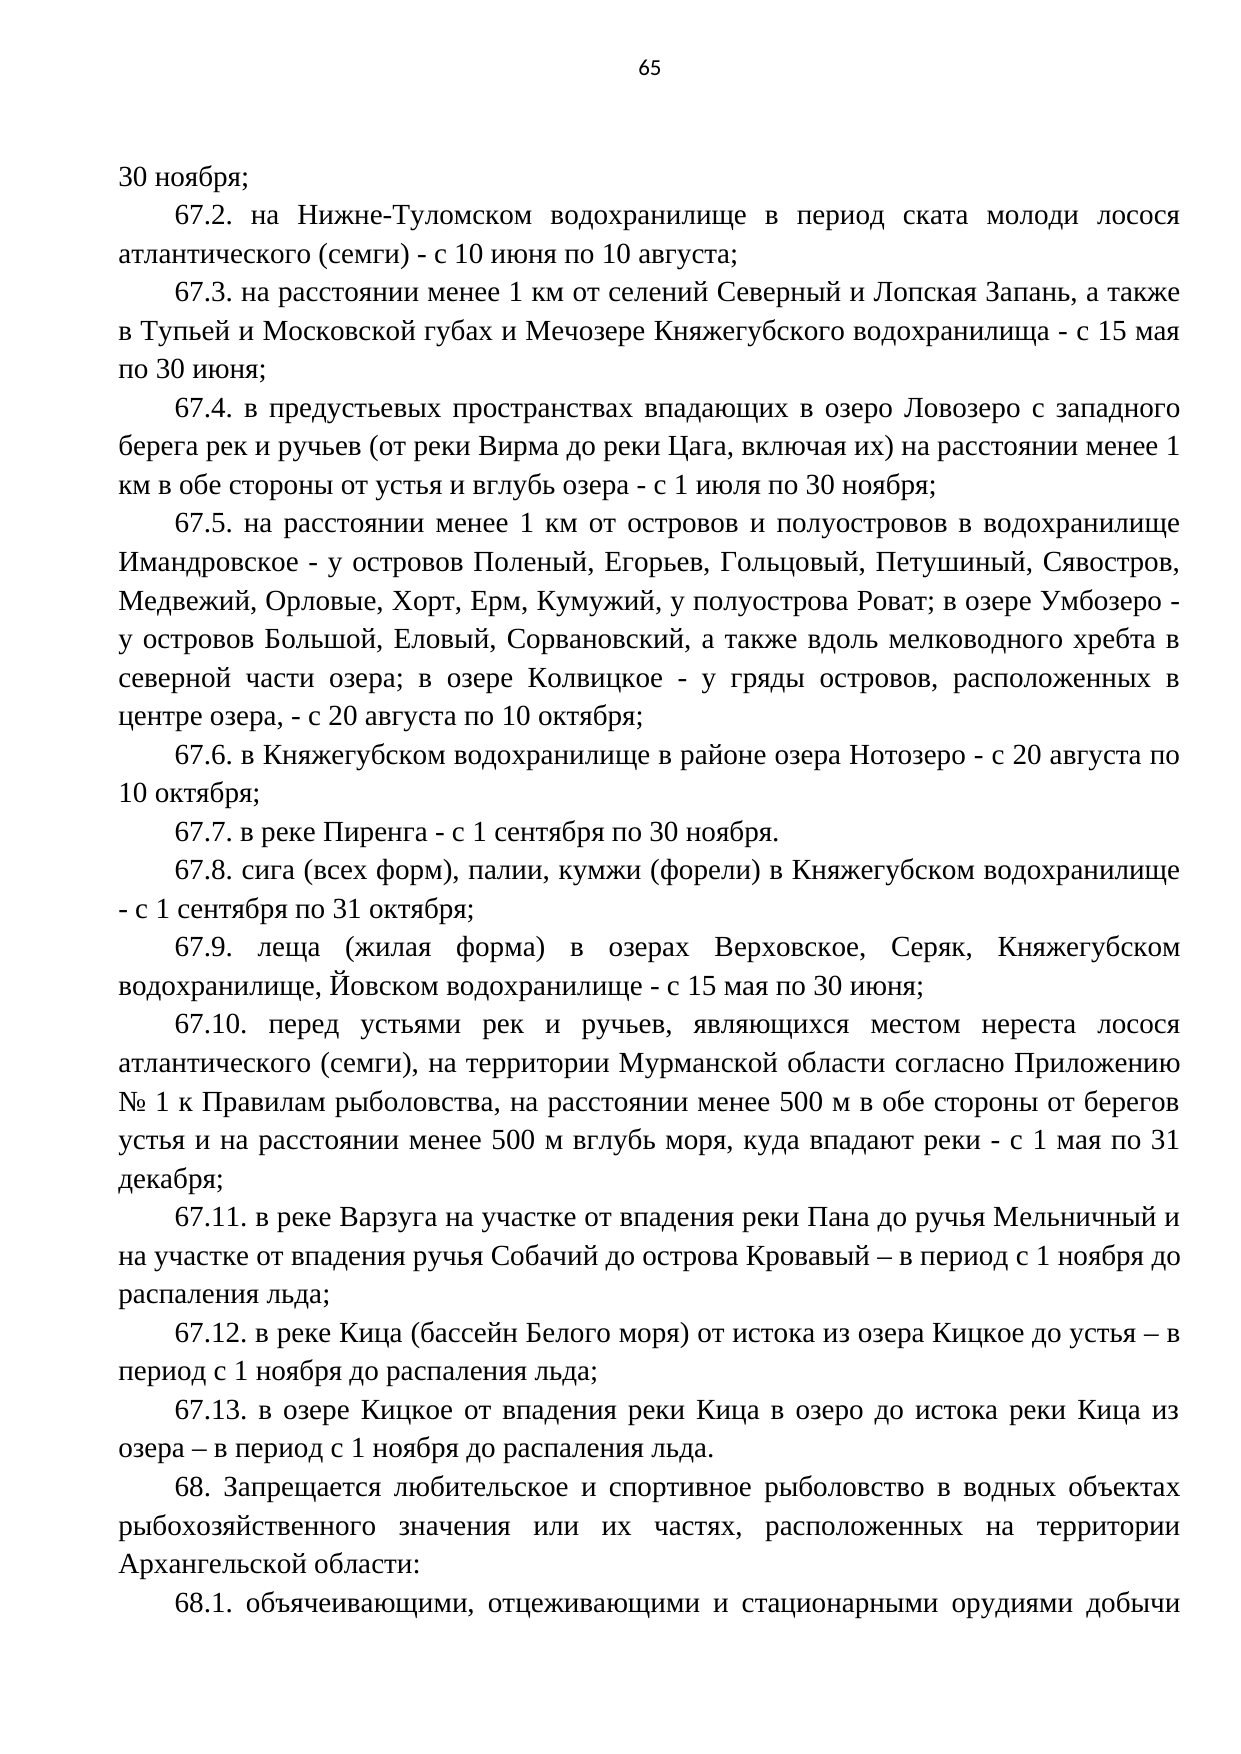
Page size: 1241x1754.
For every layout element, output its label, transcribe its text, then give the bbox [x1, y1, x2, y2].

text 67.8. сига (всех форм), палии, кумжи (форели) в Княжегубском водохранилище - с 1 сентября по 31 октября; [118, 852, 1181, 924]
text 67.13. в озере Кицкое от впадения реки Кица в озеро до истока реки Кица из озера – в период с 1 ноября до распаления льда. [118, 1392, 1181, 1464]
text 67.10. перед устьями рек и ручьев, являющихся местом нереста лосося атлантического (семги), на территории Мурманской области согласно Приложению № 1 к Правилам рыболовства, на расстоянии менее 500 м в обе стороны от берегов устья и на расстоянии менее 500 м вглубь моря, куда впадают реки - с 1 мая по 31 декабря; [118, 1007, 1181, 1194]
text 67.6. в Княжегубском водохранилище в районе озера Нотозеро - с 20 августа по 10 октября; [118, 737, 1181, 809]
text 67.2. на Нижне-Туломском водохранилище в период ската молоди лосося атлантического (семги) - с 10 июня по 10 августа; [118, 197, 1181, 269]
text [118, 159, 1181, 192]
text 67.5. на расстоянии менее 1 км от островов и полуостровов в водохранилище Имандровское - у островов Поленый, Егорьев, Гольцовый, Петушиный, Сявостров, Медвежий, Орловые, Хорт, Ерм, Кумужий, у полуострова Роват; в озере Умбозеро - у островов Большой, Еловый, Сорвановский, а также вдоль мелководного хребта в северной части озера; в озере Колвицкое - у гряды островов, расположенных в центре озера, - с 20 августа по 10 октября; [118, 506, 1181, 732]
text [118, 1585, 1181, 1618]
text 67.11. в реке Варзуга на участке от впадения реки Пана до ручья Мельничный и на участке от впадения ручья Собачий до острова Кровавый – в период с 1 ноября до распаления льда; [118, 1199, 1181, 1310]
text 67.7. в реке Пиренга - с 1 сентября по 30 ноября. [118, 814, 1181, 847]
text 67.4. в предустьевых пространствах впадающих в озеро Ловозеро с западного берега рек и ручьев (от реки Вирма до реки Цага, включая их) на расстоянии менее 1 км в обе стороны от устья и вглубь озера - с 1 июля по 30 ноября; [118, 390, 1181, 501]
text 67.9. леща (жилая форма) в озерах Верховское, Серяк, Княжегубском водохранилище, Йовском водохранилище - с 15 мая по 30 июня; [118, 929, 1181, 1002]
text 67.12. в реке Кица (бассейн Белого моря) от истока из озера Кицкое до устья – в период с 1 ноября до распаления льда; [118, 1315, 1181, 1387]
text 67.3. на расстоянии менее 1 км от селений Северный и Лопская Запань, а также в Тупьей и Московской губах и Мечозере Княжегубского водохранилища - с 15 мая по 30 июня; [118, 274, 1181, 385]
text 68. Запрещается любительское и спортивное рыболовство в водных объектах рыбохозяйственного значения или их частях, расположенных на территории Архангельской области: [118, 1469, 1181, 1580]
